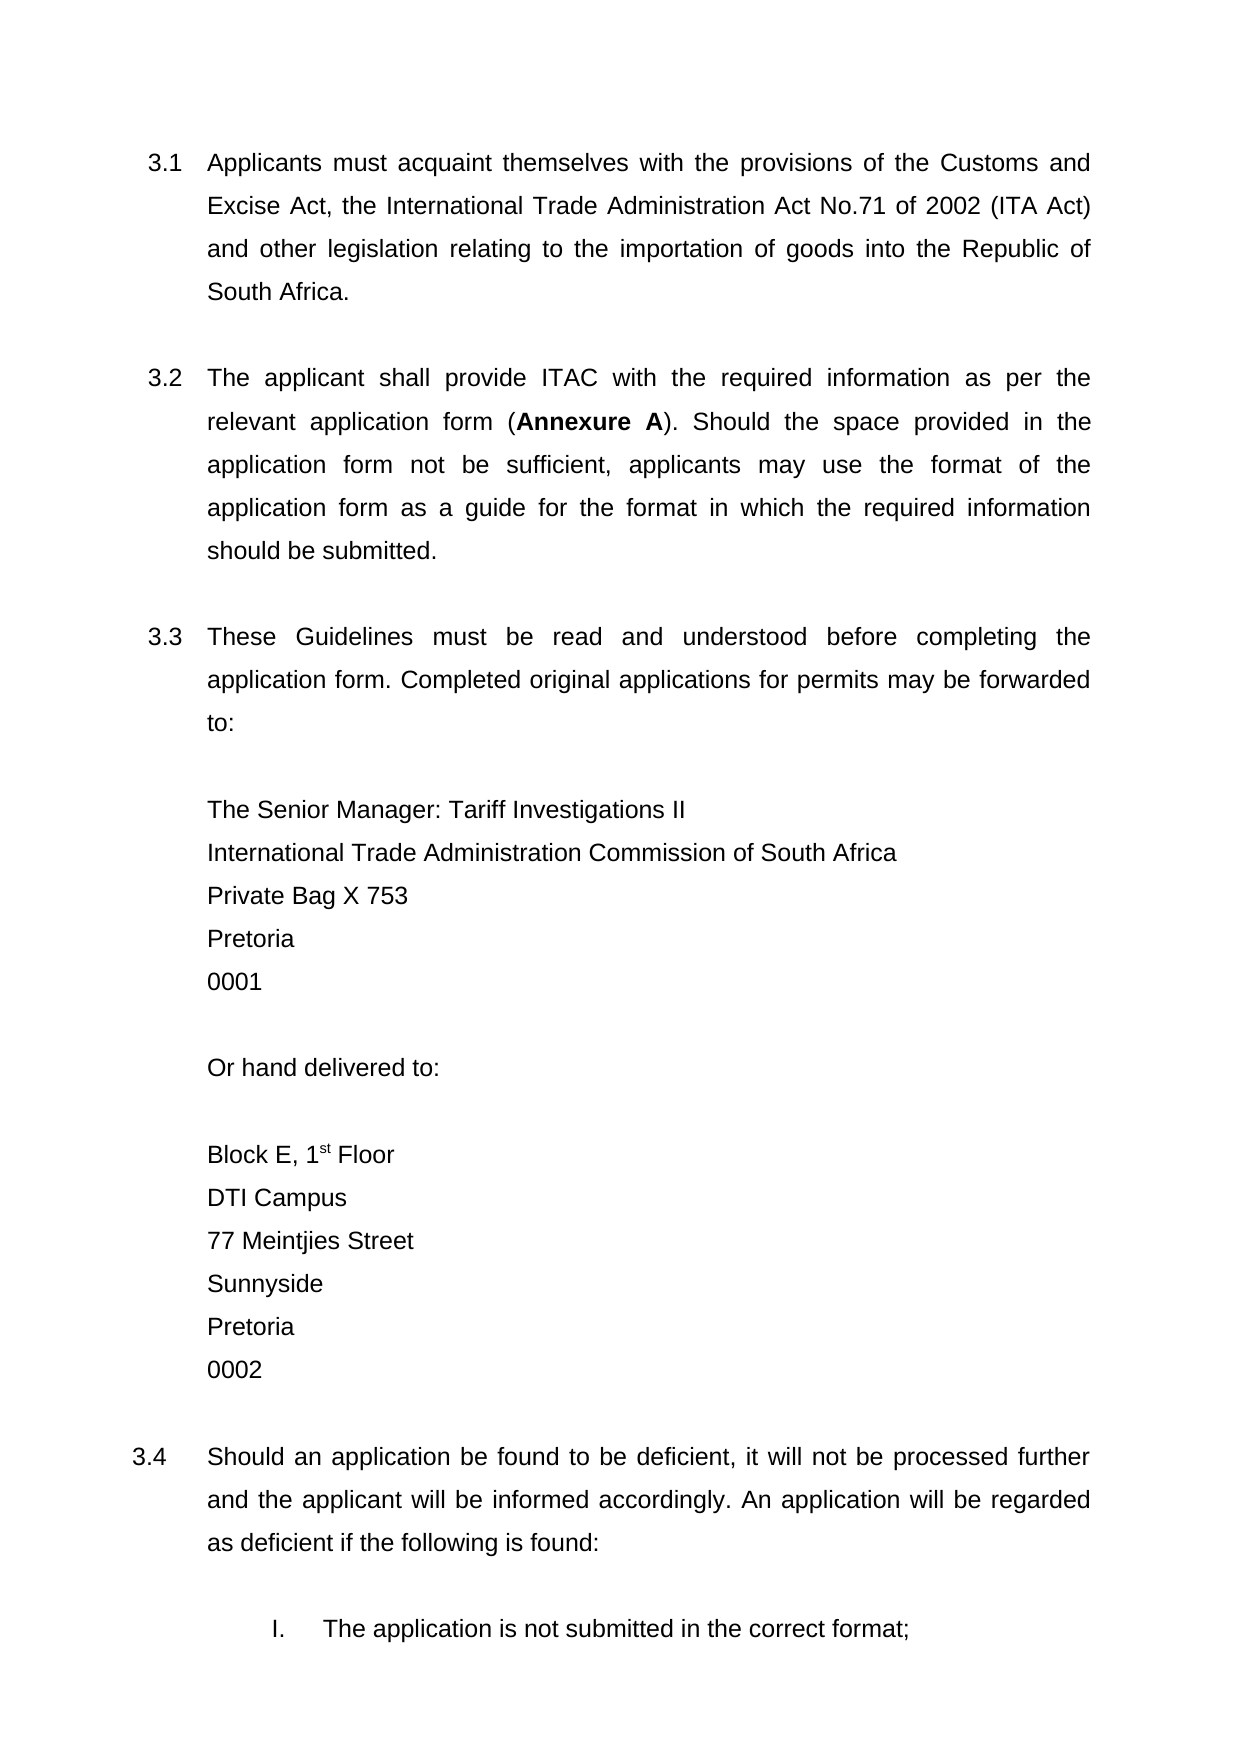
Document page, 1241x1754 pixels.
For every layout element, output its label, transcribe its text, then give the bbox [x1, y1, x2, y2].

text Private Bag X 753 [207, 881, 1092, 909]
text Sunnyside [207, 1269, 1092, 1298]
text Pretoria [207, 1312, 1092, 1341]
list The application is not submitted in the correct format; [285, 1614, 1092, 1643]
text Block E, 1st Floor [207, 1139, 1092, 1168]
text Or hand delivered to: [207, 1053, 1092, 1082]
text 77 Meintjies Street [207, 1226, 1092, 1254]
text 0002 [207, 1355, 1092, 1384]
list These Guidelines must be read and understood before completing the application form. Completed original applications for permits may be forwarded to: [148, 622, 1092, 737]
list The applicant shall provide ITAC with the required information as per the relevant application form (Annexure A). Should the space provided in the application form not be sufficient, applicants may use the format of the application form as a guide for the format in which the required information should be submitted. [148, 363, 1092, 564]
text Pretoria [207, 924, 1092, 953]
text International Trade Administration Commission of South Africa [207, 838, 1092, 866]
text DTI Campus [207, 1183, 1092, 1211]
list Should an application be found to be deficient, it will not be processed further and the applicant will be informed accordingly. An application will be regarded as deficient if the following is found: [132, 1441, 1092, 1556]
text The Senior Manager: Tariff Investigations II [207, 794, 1092, 823]
list Applicants must acquaint themselves with the provisions of the Customs and Excise Act, the International Trade Administration Act No.71 of 2002 (ITA Act) and other legislation relating to the importation of goods into the Republic of South Africa. [148, 148, 1092, 306]
text 0001 [207, 967, 1092, 996]
